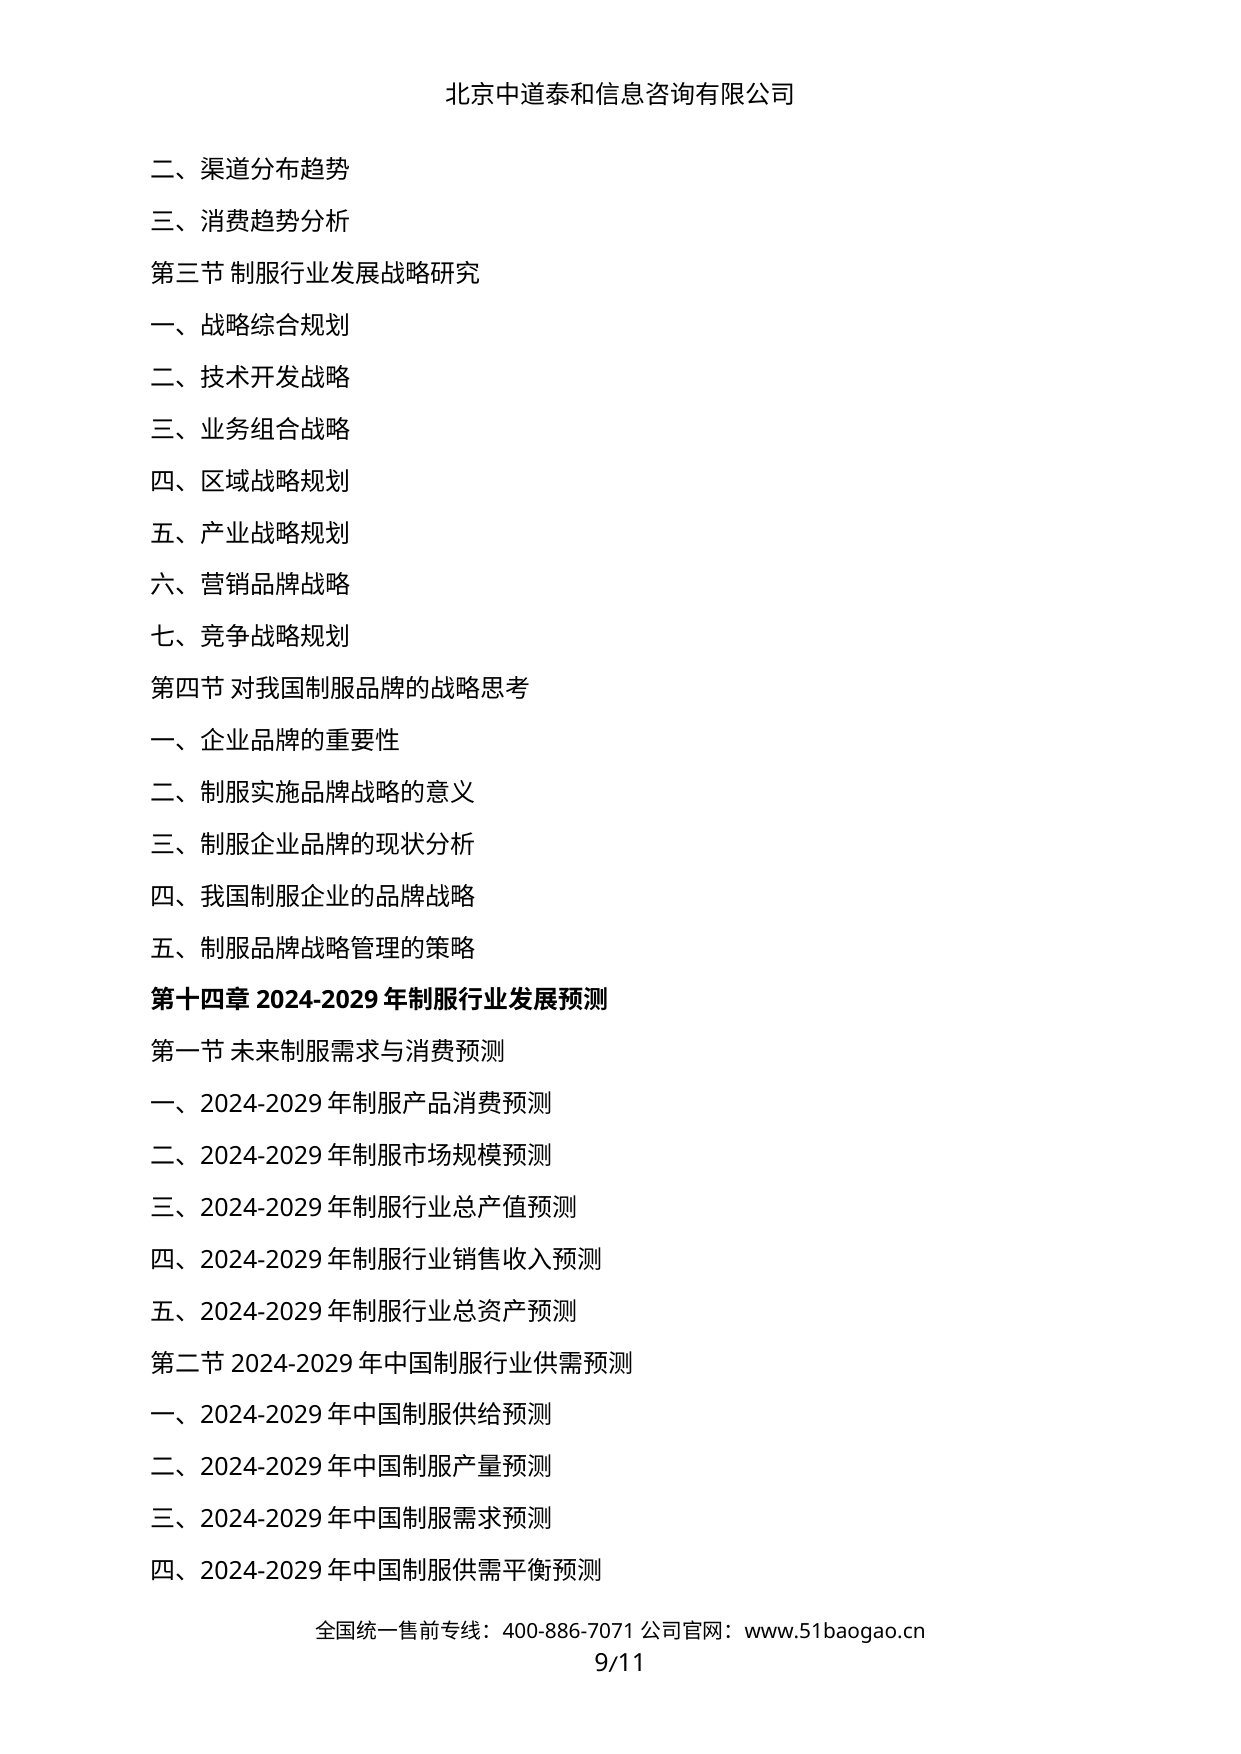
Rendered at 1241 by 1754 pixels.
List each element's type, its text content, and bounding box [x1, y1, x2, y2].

text 二、技术开发战略 [150, 357, 1090, 394]
text 四、2024-2029年制服行业销售收入预测 [150, 1239, 1090, 1276]
text 四、区域战略规划 [150, 461, 1090, 497]
text 第二节 2024-2029年中国制服行业供需预测 [150, 1343, 1090, 1379]
text 三、消费趋势分析 [150, 202, 1090, 238]
text 三、2024-2029年制服行业总产值预测 [150, 1187, 1090, 1224]
text 一、战略综合规划 [150, 306, 1090, 342]
text 二、2024-2029年制服市场规模预测 [150, 1136, 1090, 1172]
text 三、制服企业品牌的现状分析 [150, 824, 1090, 861]
text 第一节 未来制服需求与消费预测 [150, 1032, 1090, 1068]
text 四、我国制服企业的品牌战略 [150, 876, 1090, 912]
text 二、2024-2029年中国制服产量预测 [150, 1447, 1090, 1483]
text 三、业务组合战略 [150, 409, 1090, 446]
text 五、2024-2029年制服行业总资产预测 [150, 1291, 1090, 1327]
text 六、营销品牌战略 [150, 565, 1090, 601]
text 五、产业战略规划 [150, 513, 1090, 549]
text 二、制服实施品牌战略的意义 [150, 772, 1090, 809]
text 三、2024-2029年中国制服需求预测 [150, 1499, 1090, 1535]
text 五、制服品牌战略管理的策略 [150, 928, 1090, 964]
text 七、竞争战略规划 [150, 617, 1090, 653]
text 第三节 制服行业发展战略研究 [150, 254, 1090, 290]
text 一、2024-2029年制服产品消费预测 [150, 1084, 1090, 1120]
text 第四节 对我国制服品牌的战略思考 [150, 669, 1090, 705]
text 第十四章 2024-2029年制服行业发展预测 [150, 980, 1090, 1016]
text 一、企业品牌的重要性 [150, 721, 1090, 757]
text 四、2024-2029年中国制服供需平衡预测 [150, 1551, 1090, 1587]
text 二、渠道分布趋势 [150, 150, 1090, 186]
text 一、2024-2029年中国制服供给预测 [150, 1395, 1090, 1431]
